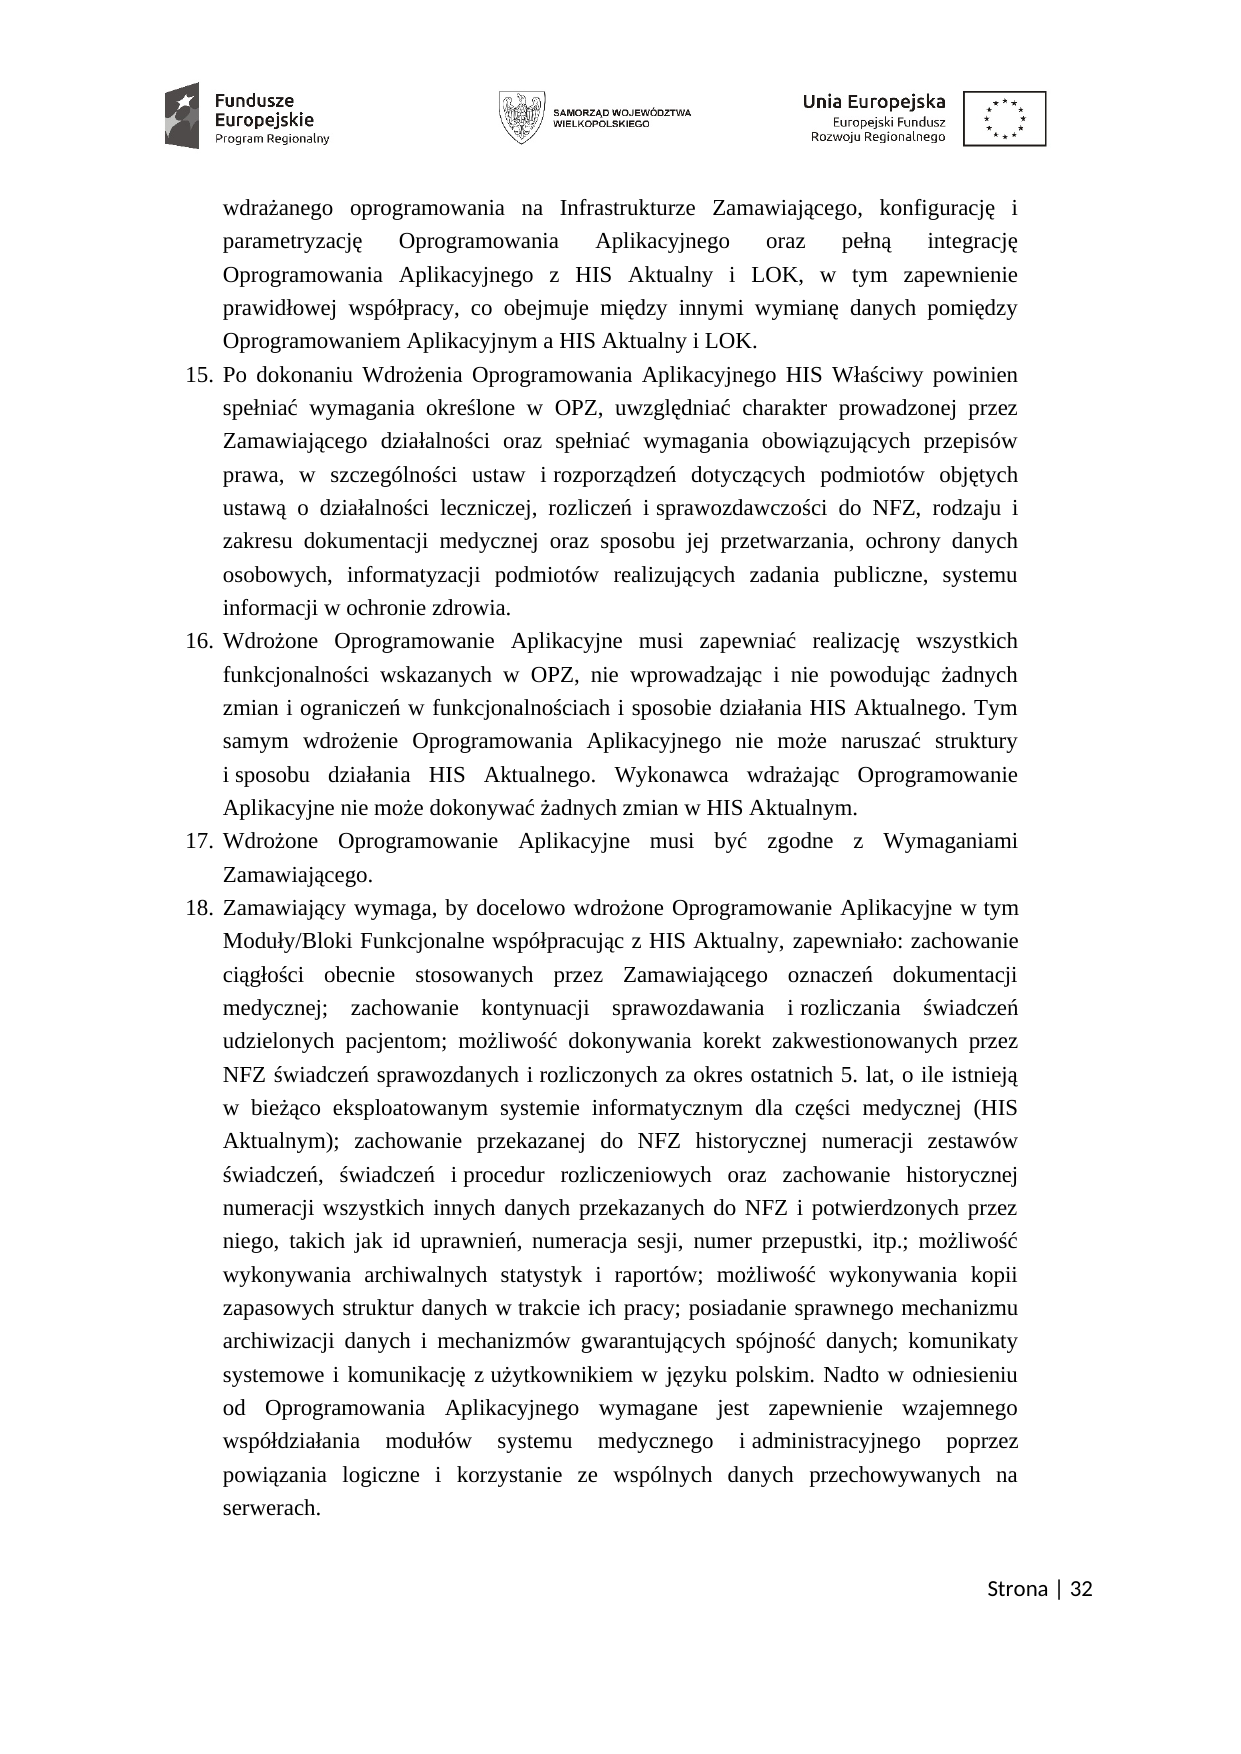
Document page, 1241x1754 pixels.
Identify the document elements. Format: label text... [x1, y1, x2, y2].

list Wdrożone Oprogramowanie Aplikacyjne musi zapewniać realizację wszystkich funkcjonalności wskazanych w OPZ, nie wprowadzając i nie powodując żadnych zmian i ograniczeń w funkcjonalnościach i sposobie działania HIS Aktualnego. Tym samym wdrożenie Oprogramowania Aplikacyjnego nie może naruszać struktury i sposobu działania HIS Aktualnego. Wykonawca wdrażając Oprogramowanie Aplikacyjne nie może dokonywać żadnych zmian w HIS Aktualnym. [185, 621, 1019, 821]
list Po dokonaniu Wdrożenia Oprogramowania Aplikacyjnego HIS Właściwy powinien spełniać wymagania określone w OPZ, uwzględniać charakter prowadzonej przez Zamawiającego działalności oraz spełniać wymagania obowiązujących przepisów prawa, w szczególności ustaw i rozporządzeń dotyczących podmiotów objętych ustawą o działalności leczniczej, rozliczeń i sprawozdawczości do NFZ, rodzaju i zakresu dokumentacji medycznej oraz sposobu jej przetwarzania, ochrony danych osobowych, informatyzacji podmiotów realizujących zadania publiczne, systemu informacji w ochronie zdrowia. [185, 354, 1019, 621]
list Zamawiający wymaga, by docelowo wdrożone Oprogramowanie Aplikacyjne w tym Moduły/Bloki Funkcjonalne współpracując z HIS Aktualny, zapewniało: zachowanie ciągłości obecnie stosowanych przez Zamawiającego oznaczeń dokumentacji medycznej; zachowanie kontynuacji sprawozdawania i rozliczania świadczeń udzielonych pacjentom; możliwość dokonywania korekt zakwestionowanych przez NFZ świadczeń sprawozdanych i rozliczonych za okres ostatnich 5. lat, o ile istnieją w bieżąco eksploatowanym systemie informatycznym dla części medycznej (HIS Aktualnym); zachowanie przekazanej do NFZ historycznej numeracji zestawów świadczeń, świadczeń i procedur rozliczeniowych oraz zachowanie historycznej numeracji wszystkich innych danych przekazanych do NFZ i potwierdzonych przez niego, takich jak id uprawnień, numeracja sesji, numer przepustki, itp.; możliwość wykonywania archiwalnych statystyk i raportów; możliwość wykonywania kopii zapasowych struktur danych w trakcie ich pracy; posiadanie sprawnego mechanizmu archiwizacji danych i mechanizmów gwarantujących spójność danych; komunikaty systemowe i komunikację z użytkownikiem w języku polskim. Nadto w odniesieniu od Oprogramowania Aplikacyjnego wymagane jest zapewnienie wzajemnego współdziałania modułów systemu medycznego i administracyjnego poprzez powiązania logiczne i korzystanie ze wspólnych danych przechowywanych na serwerach. [185, 887, 1019, 1521]
picture [147, 73, 1064, 163]
list Wdrożone Oprogramowanie Aplikacyjne musi być zgodne z Wymaganiami Zamawiającego. [185, 821, 1019, 887]
